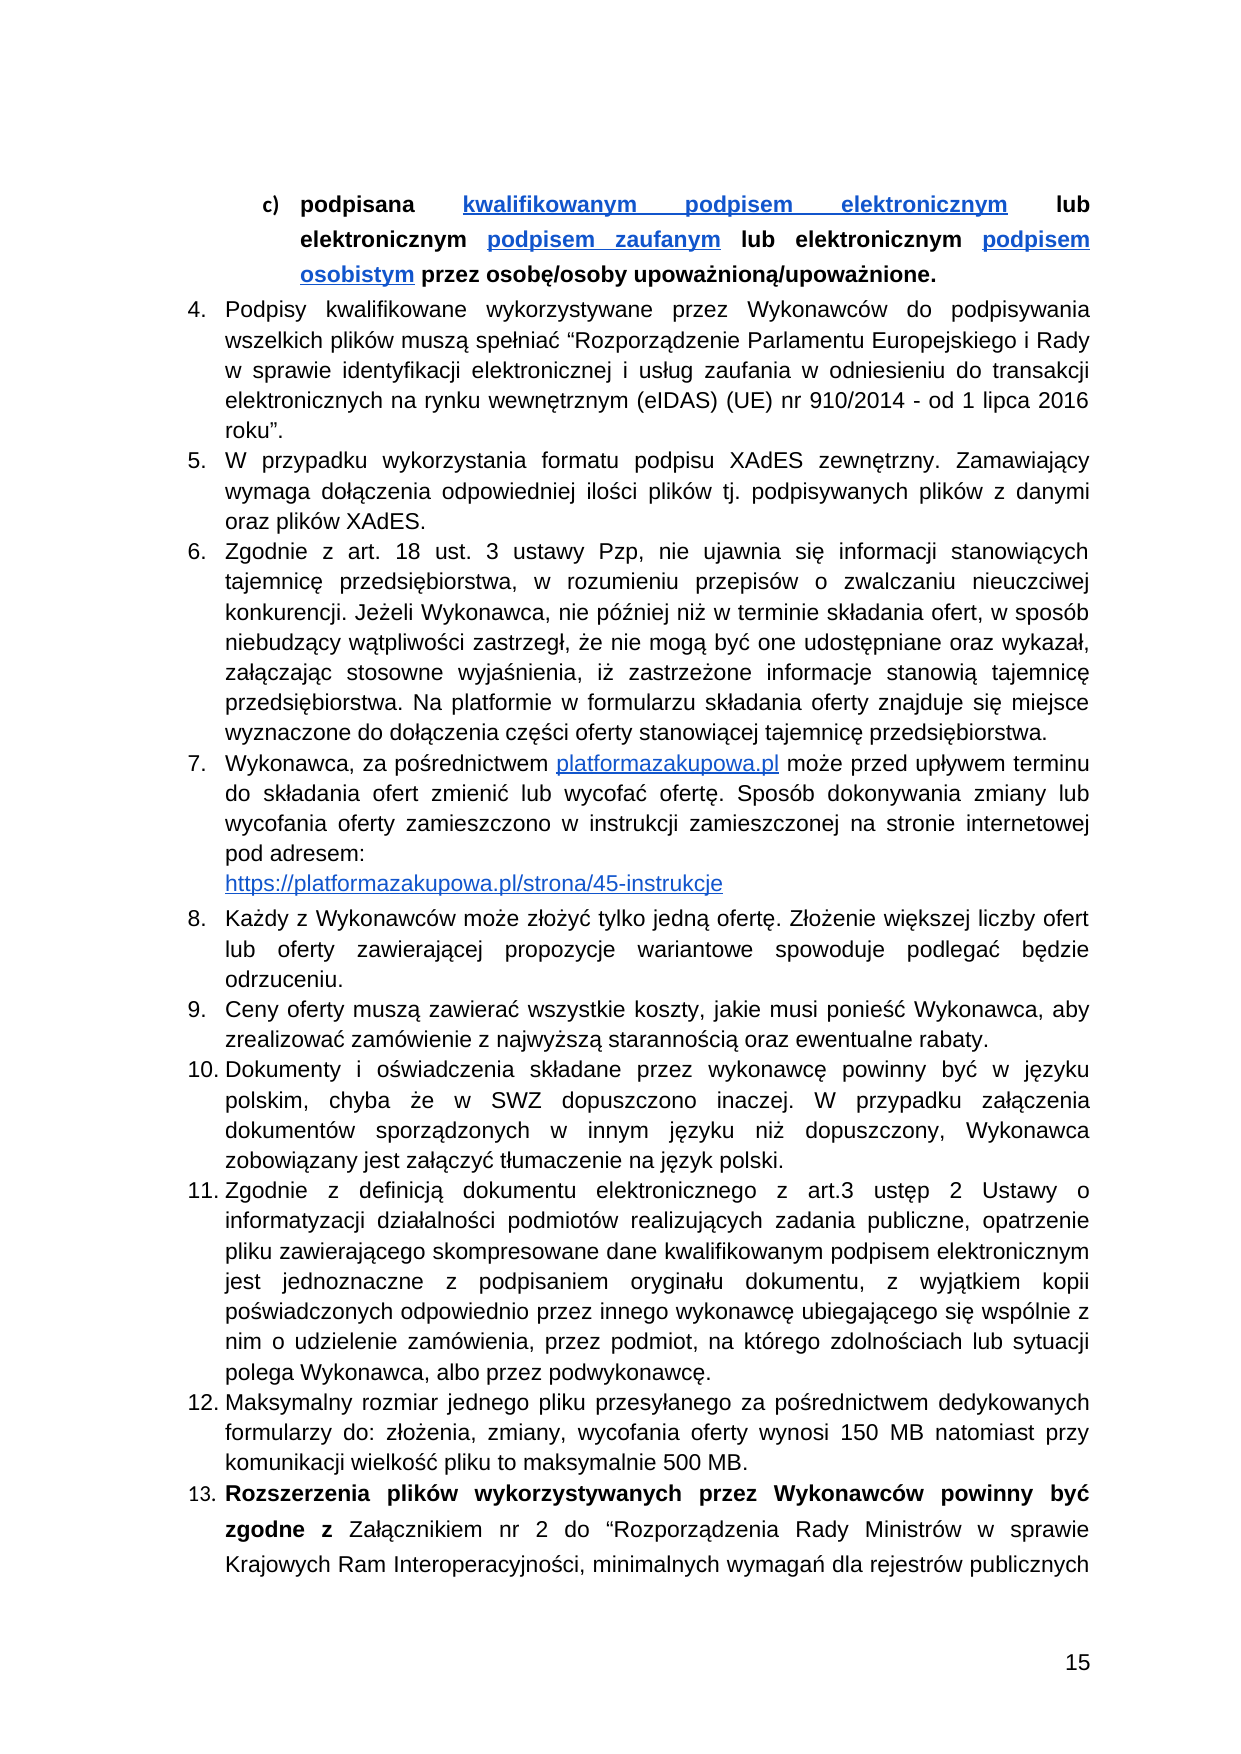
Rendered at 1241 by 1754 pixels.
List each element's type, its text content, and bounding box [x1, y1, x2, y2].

list Podpisy kwalifikowane wykorzystywane przez Wykonawców do podpisywania wszelkich plików muszą spełniać “Rozporządzenie Parlamentu Europejskiego i Rady w sprawie identyfikacji elektronicznej i usług zaufania w odniesieniu do transakcji elektronicznych na rynku wewnętrznym (eIDAS) (UE) nr 910/2014 - od 1 lipca 2016 roku”. [187, 296, 1090, 443]
list Każdy z Wykonawców może złożyć tylko jedną ofertę. Złożenie większej liczby ofert lub oferty zawierającej propozycje wariantowe spowoduje podlegać będzie odrzuceniu. [187, 905, 1090, 992]
list Dokumenty i oświadczenia składane przez wykonawcę powinny być w języku polskim, chyba że w SWZ dopuszczono inaczej. W przypadku załączenia dokumentów sporządzonych w innym języku niż dopuszczony, Wykonawca zobowiązany jest załączyć tłumaczenie na język polski. [187, 1056, 1090, 1173]
list Maksymalny rozmiar jednego pliku przesyłanego za pośrednictwem dedykowanych formularzy do: złożenia, zmiany, wycofania oferty wynosi 150 MB natomiast przy komunikacji wielkość pliku to maksymalnie 500 MB. [187, 1389, 1090, 1475]
list Wykonawca, za pośrednictwem platformazakupowa.pl może przed upływem terminu do składania ofert zmienić lub wycofać ofertę. Sposób dokonywania zmiany lub wycofania oferty zamieszczono w instrukcji zamieszczonej na stronie internetowej pod adresem: [187, 749, 1090, 866]
list podpisana kwalifikowanym podpisem elektronicznym lub elektronicznym podpisem zaufanym lub elektronicznym podpisem osobistym przez osobę/osoby upoważnioną/upoważnione. [262, 190, 1090, 288]
list Zgodnie z art. 18 ust. 3 ustawy Pzp, nie ujawnia się informacji stanowiących tajemnicę przedsiębiorstwa, w rozumieniu przepisów o zwalczaniu nieuczciwej konkurencji. Jeżeli Wykonawca, nie później niż w terminie składania ofert, w sposób niebudzący wątpliwości zastrzegł, że nie mogą być one udostępniane oraz wykazał, załączając stosowne wyjaśnienia, iż zastrzeżone informacje stanowią tajemnicę przedsiębiorstwa. Na platformie w formularzu składania oferty znajduje się miejsce wyznaczone do dołączenia części oferty stanowiącej tajemnicę przedsiębiorstwa. [187, 538, 1090, 746]
list Ceny oferty muszą zawierać wszystkie koszty, jakie musi ponieść Wykonawca, aby zrealizować zamówienie z najwyższą starannością oraz ewentualne rabaty. [187, 996, 1090, 1052]
list Zgodnie z definicją dokumentu elektronicznego z art.3 ustęp 2 Ustawy o informatyzacji działalności podmiotów realizujących zadania publiczne, opatrzenie pliku zawierającego skompresowane dane kwalifikowanym podpisem elektronicznym jest jednoznaczne z podpisaniem oryginału dokumentu, z wyjątkiem kopii poświadczonych odpowiednio przez innego wykonawcę ubiegającego się wspólnie z nim o udzielenie zamówienia, przez podmiot, na którego zdolnościach lub sytuacji polega Wykonawca, albo przez podwykonawcę. [187, 1177, 1090, 1385]
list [187, 1479, 1090, 1577]
list W przypadku wykorzystania formatu podpisu XAdES zewnętrzny. Zamawiający wymaga dołączenia odpowiedniej ilości plików tj. podpisywanych plików z danymi oraz plików XAdES. [187, 447, 1090, 534]
text https://platformazakupowa.pl/strona/45-instrukcje [225, 870, 1090, 897]
